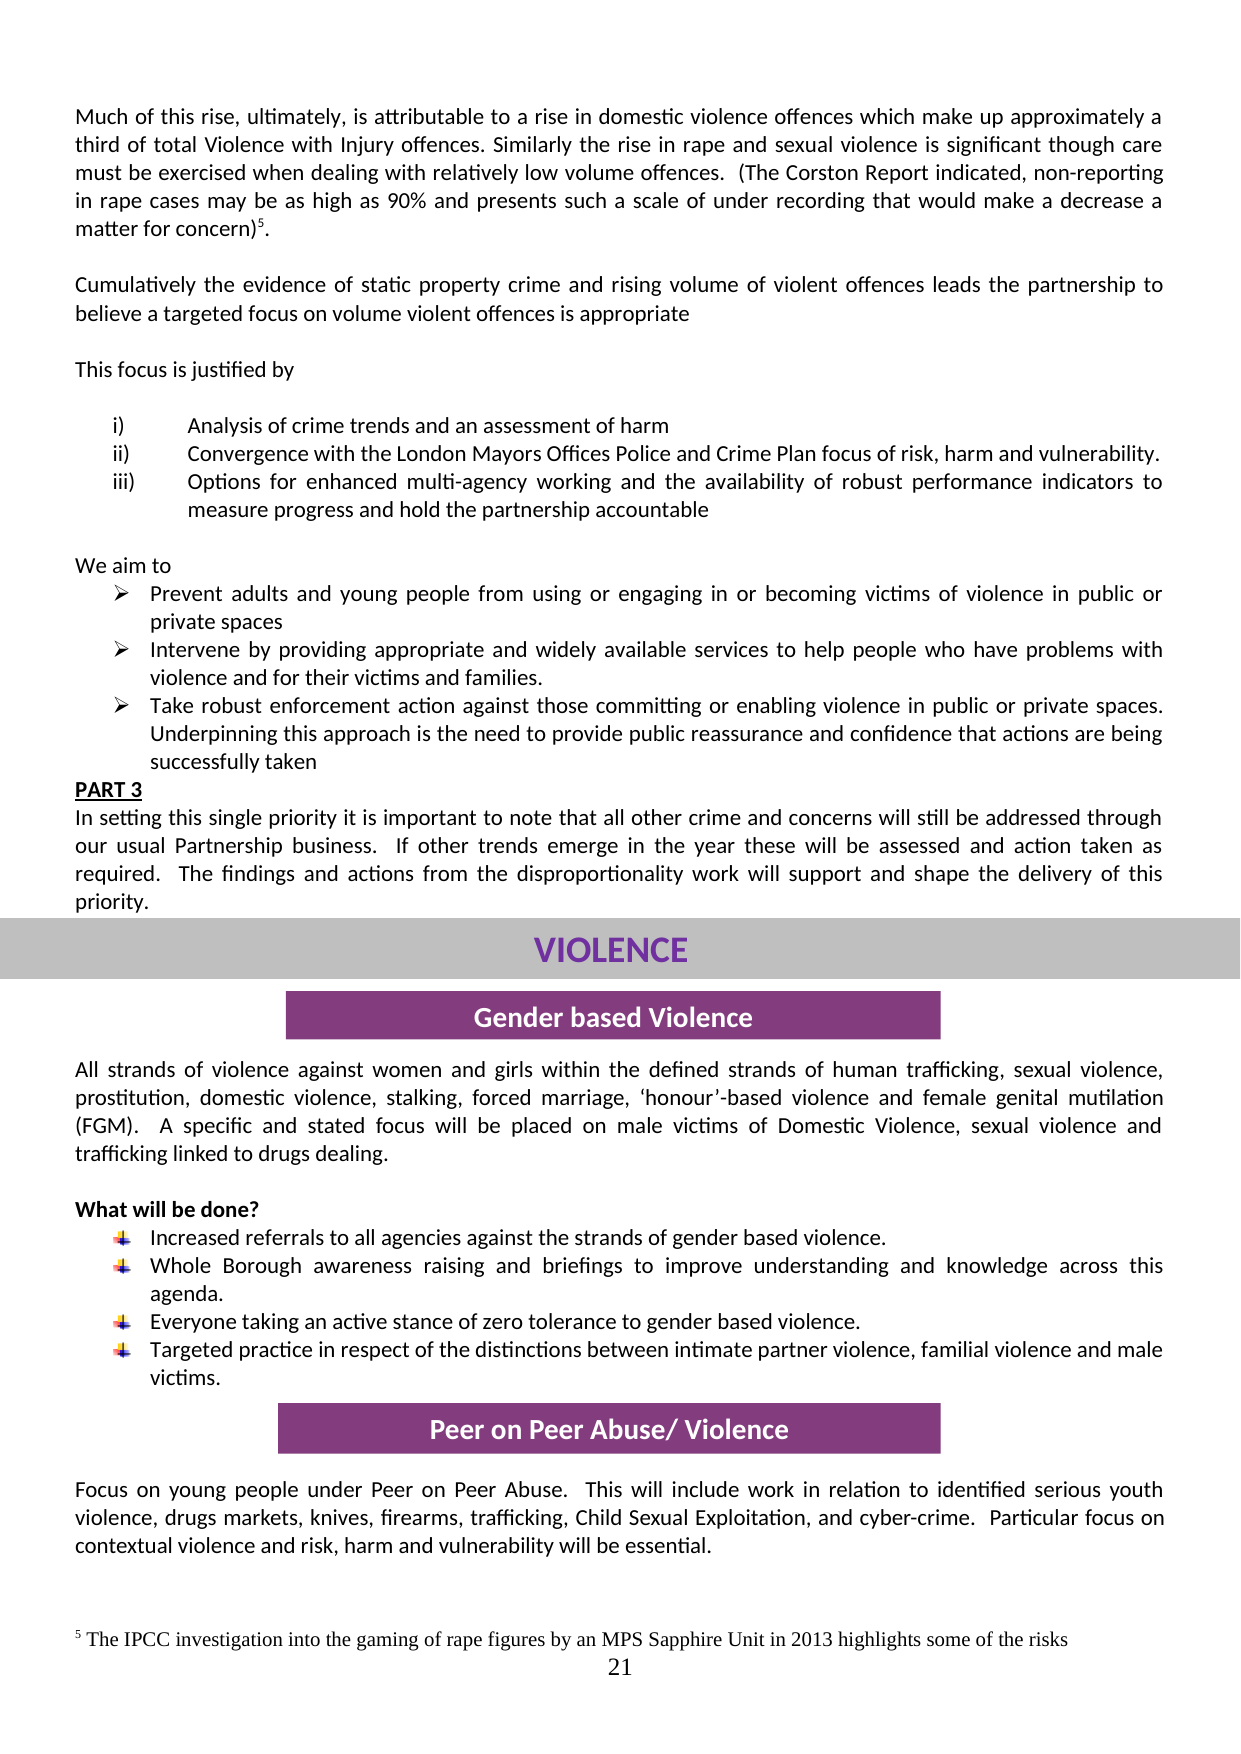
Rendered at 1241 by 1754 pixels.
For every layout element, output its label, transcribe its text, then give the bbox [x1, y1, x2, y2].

text Cumulatively the evidence of static property crime and rising volume of violent offences leads the partnership to believe a targeted focus on volume violent offences is appropriate [75, 271, 1165, 327]
text This focus is justified by [75, 355, 1165, 383]
list Intervene by providing appropriate and widely available services to help people who have problems with violence and for their victims and families. [112, 635, 1165, 691]
picture [113, 1257, 131, 1274]
text All strands of violence against women and girls within the defined strands of human trafficking, sexual violence, prostitution, domestic violence, stalking, forced marriage, ‘honour’-based violence and female genital mutilation (FGM). A specific and stated focus will be placed on male victims of Domestic Violence, sexual violence and trafficking linked to drugs dealing. [75, 1055, 1165, 1167]
text What will be done? [75, 1195, 1165, 1223]
picture [113, 1341, 131, 1358]
list Analysis of crime trends and an assessment of harm [112, 411, 1165, 439]
list Prevent adults and young people from using or engaging in or becoming victims of violence in public or private spaces [112, 579, 1165, 635]
text PART 3 [75, 775, 1165, 803]
list Convergence with the London Mayors Offices Police and Crime Plan focus of risk, harm and vulnerability. [112, 439, 1165, 467]
text We aim to [75, 551, 1165, 579]
list Increased referrals to all agencies against the strands of gender based violence. [112, 1223, 1165, 1251]
text Much of this rise, ultimately, is attributable to a rise in domestic violence offences which make up approximately a third of total Violence with Injury offences. Similarly the rise in rape and sexual violence is significant though care must be exercised when dealing with relatively low volume offences. (The Corston Report indicated, non-reporting in rape cases may be as high as 90% and presents such a scale of under recording that would make a decrease a matter for concern). [75, 102, 1165, 243]
list Everyone taking an active stance of zero tolerance to gender based violence. [112, 1307, 1165, 1335]
picture [113, 1313, 131, 1330]
list Options for enhanced multi-agency working and the availability of robust performance indicators to measure progress and hold the partnership accountable [112, 467, 1165, 523]
list Whole Borough awareness raising and briefings to improve understanding and knowledge across this agenda. [112, 1251, 1165, 1307]
text In setting this single priority it is important to note that all other crime and concerns will still be addressed through our usual Partnership business. If other trends emerge in the year these will be assessed and action taken as required. The findings and actions from the disproportionality work will support and shape the delivery of this priority. [75, 803, 1165, 915]
list Targeted practice in respect of the distinctions between intimate partner violence, familial violence and male victims. [112, 1335, 1165, 1391]
text Focus on young people under Peer on Peer Abuse. This will include work in relation to identified serious youth violence, drugs markets, knives, firearms, trafficking, Child Sexual Exploitation, and cyber-crime. Particular focus on contextual violence and risk, harm and vulnerability will be essential. [75, 1476, 1165, 1559]
picture [113, 1229, 131, 1246]
list Take robust enforcement action against those committing or enabling violence in public or private spaces. Underpinning this approach is the need to provide public reassurance and confidence that actions are being successfully taken [112, 691, 1165, 775]
